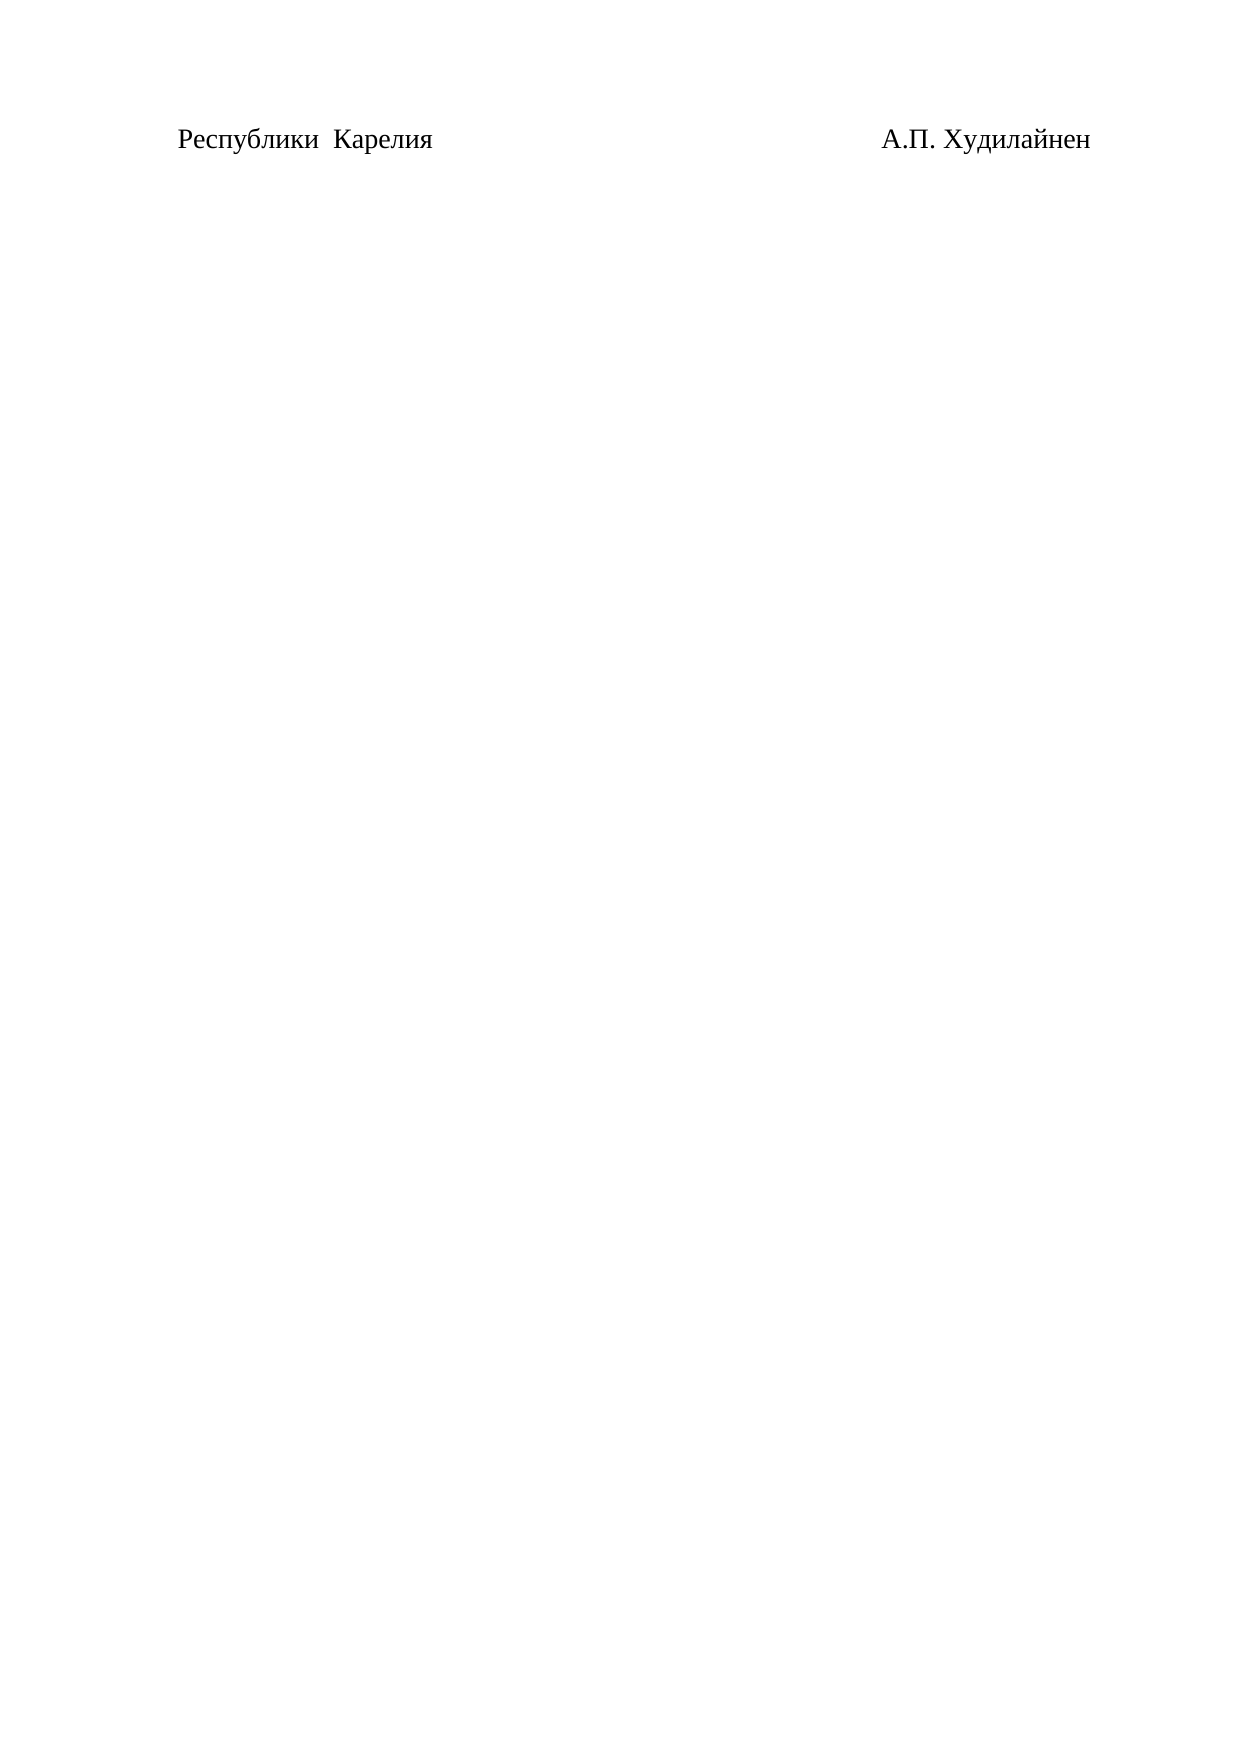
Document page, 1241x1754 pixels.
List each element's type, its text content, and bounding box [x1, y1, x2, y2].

text Республики Карелия А.П. Худилайнен [177, 122, 1107, 154]
